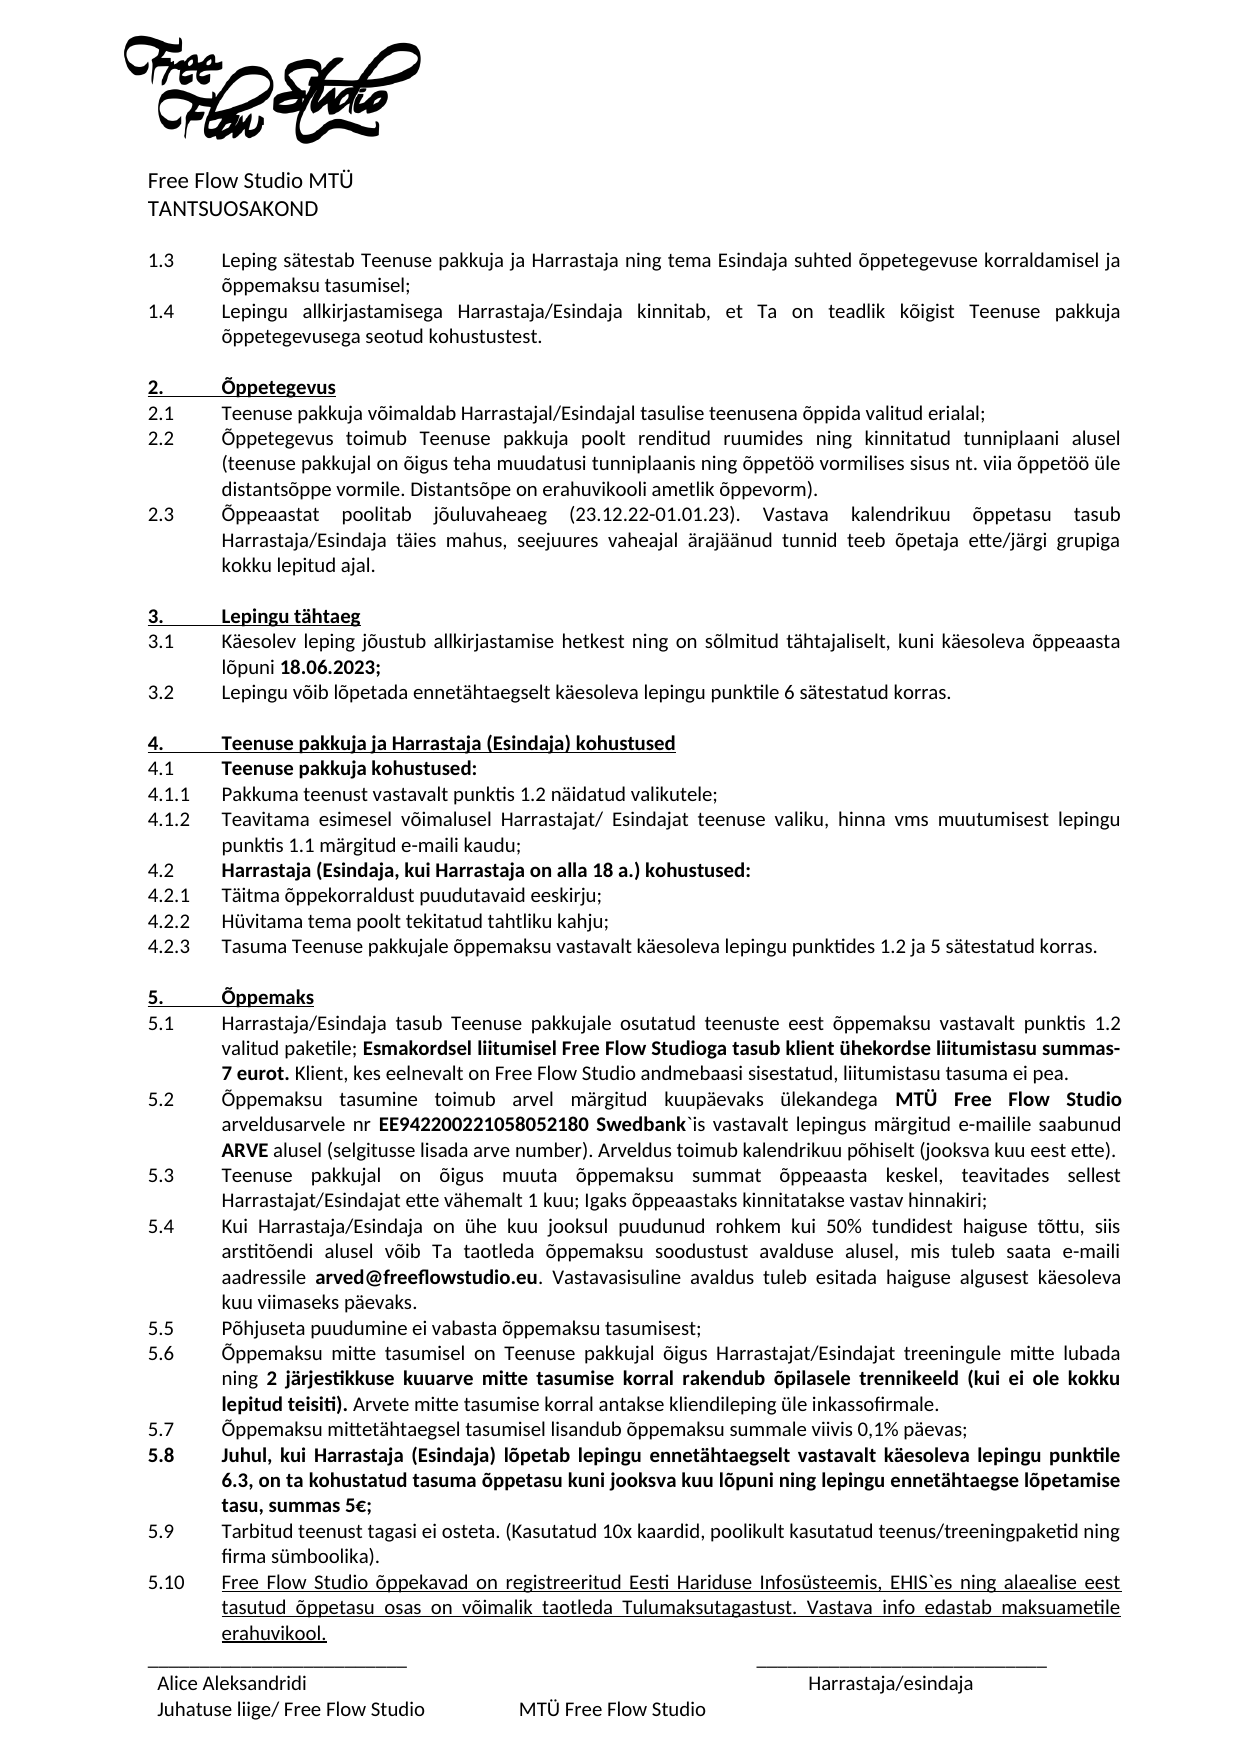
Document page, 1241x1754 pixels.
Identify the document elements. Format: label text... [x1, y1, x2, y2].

text 5.6 Õppemaksu mitte tasumisel on Teenuse pakkujal õigus Harrastajat/Esindajat treeningule mitte lubada ning 2 järjestikkuse kuuarve mitte tasumise korral rakendub õpilasele trennikeeld (kui ei ole kokku lepitud teisiti). Arvete mitte tasumise korral antakse kliendileping üle inkassofirmale. [148, 1340, 1122, 1416]
text 4.2.1 Täitma õppekorraldust puudutavaid eeskirju; [148, 883, 1122, 908]
text 5.4 Kui Harrastaja/Esindaja on ühe kuu jooksul puudunud rohkem kui 50% tundidest haiguse tõttu, siis arstitõendi alusel võib Ta taotleda õppemaksu soodustust avalduse alusel, mis tuleb saata e-maili aadressile arved@freeflowstudio.eu. Vastavasisuline avaldus tuleb esitada haiguse algusest käesoleva kuu viimaseks päevaks. [148, 1213, 1122, 1315]
text 4.2 Harrastaja (Esindaja, kui Harrastaja on alla 18 a.) kohustused: [148, 857, 1122, 883]
text 1.3 Leping sätestab Teenuse pakkuja ja Harrastaja ning tema Esindaja suhted õppetegevuse korraldamisel ja õppemaksu tasumisel; [148, 247, 1122, 298]
text 2.1 Teenuse pakkuja võimaldab Harrastajal/Esindajal tasulise teenusena õppida valitud erialal; [148, 400, 1122, 425]
text 3. Lepingu tähtaeg [148, 603, 1122, 628]
text 3.2 Lepingu võib lõpetada ennetähtaegselt käesoleva lepingu punktile 6 sätestatud korras. [148, 679, 1122, 705]
text 1.4 Lepingu allkirjastamisega Harrastaja/Esindaja kinnitab, et Ta on teadlik kõigist Teenuse pakkuja õppetegevusega seotud kohustustest. [148, 298, 1122, 349]
text Juhatuse liige/ Free Flow Studio MTÜ Free Flow Studio [148, 1696, 1122, 1721]
text _________________________ ____________________________ [148, 1645, 1122, 1671]
picture [124, 35, 421, 144]
text 5. Õppemaks [148, 984, 1122, 1010]
text Free Flow Studio MTÜ [148, 166, 1122, 194]
text TANTSUOSAKOND [148, 194, 1122, 222]
text 2.2 Õppetegevus toimub Teenuse pakkuja poolt renditud ruumides ning kinnitatud tunniplaani alusel (teenuse pakkujal on õigus teha muudatusi tunniplaanis ning õppetöö vormilises sisus nt. viia õppetöö üle distantsõppe vormile. Distantsõpe on erahuvikooli ametlik õppevorm). [148, 425, 1122, 501]
text 5.2 Õppemaksu tasumine toimub arvel märgitud kuupäevaks ülekandega MTÜ Free Flow Studio arveldusarvele nr EE942200221058052180 Swedbank`is vastavalt lepingus märgitud e-mailile saabunud ARVE alusel (selgitusse lisada arve number). Arveldus toimub kalendrikuu põhiselt (jooksva kuu eest ette). [148, 1086, 1122, 1162]
text 4. Teenuse pakkuja ja Harrastaja (Esindaja) kohustused [148, 730, 1122, 756]
text 2. Õppetegevus [148, 374, 1122, 400]
text 4.1 Teenuse pakkuja kohustused: [148, 756, 1122, 781]
text 5.5 Põhjuseta puudumine ei vabasta õppemaksu tasumisest; [148, 1315, 1122, 1340]
text 5.3 Teenuse pakkujal on õigus muuta õppemaksu summat õppeaasta keskel, teavitades sellest Harrastajat/Esindajat ette vähemalt 1 kuu; Igaks õppeaastaks kinnitatakse vastav hinnakiri; [148, 1162, 1122, 1213]
text 5.1 Harrastaja/Esindaja tasub Teenuse pakkujale osutatud teenuste eest õppemaksu vastavalt punktis 1.2 valitud paketile; Esmakordsel liitumisel Free Flow Studioga tasub klient ühekordse liitumistasu summas- 7 eurot. Klient, kes eelnevalt on Free Flow Studio andmebaasi sisestatud, liitumistasu tasuma ei pea. [148, 1010, 1122, 1086]
text 5.8 Juhul, kui Harrastaja (Esindaja) lõpetab lepingu ennetähtaegselt vastavalt käesoleva lepingu punktile 6.3, on ta kohustatud tasuma õppetasu kuni jooksva kuu lõpuni ning lepingu ennetähtaegse lõpetamise tasu, summas 5€; [148, 1442, 1122, 1518]
text 5.10 Free Flow Studio õppekavad on registreeritud Eesti Hariduse Infosüsteemis, EHIS`es ning alaealise eest tasutud õppetasu osas on võimalik taotleda Tulumaksutagastust. Vastava info edastab maksuametile erahuvikool. [148, 1569, 1122, 1645]
text 2.3 Õppeaastat poolitab jõuluvaheaeg (23.12.22-01.01.23). Vastava kalendrikuu õppetasu tasub Harrastaja/Esindaja täies mahus, seejuures vaheajal ärajäänud tunnid teeb õpetaja ette/järgi grupiga kokku lepitud ajal. [148, 501, 1122, 578]
text 4.1.1 Pakkuma teenust vastavalt punktis 1.2 näidatud valikutele; [148, 781, 1122, 806]
text 5.9 Tarbitud teenust tagasi ei osteta. (Kasutatud 10x kaardid, poolikult kasutatud teenus/treeningpaketid ning firma sümboolika). [148, 1518, 1122, 1569]
text Alice Aleksandridi Harrastaja/esindaja [148, 1671, 1122, 1696]
text 4.2.2 Hüvitama tema poolt tekitatud tahtliku kahju; [148, 908, 1122, 933]
text 4.2.3 Tasuma Teenuse pakkujale õppemaksu vastavalt käesoleva lepingu punktides 1.2 ja 5 sätestatud korras. [148, 933, 1122, 959]
text 3.1 Käesolev leping jõustub allkirjastamise hetkest ning on sõlmitud tähtajaliselt, kuni käesoleva õppeaasta lõpuni 18.06.2023; [148, 628, 1122, 679]
text 4.1.2 Teavitama esimesel võimalusel Harrastajat/ Esindajat teenuse valiku, hinna vms muutumisest lepingu punktis 1.1 märgitud e-maili kaudu; [148, 806, 1122, 857]
text 5.7 Õppemaksu mittetähtaegsel tasumisel lisandub õppemaksu summale viivis 0,1% päevas; [148, 1416, 1122, 1442]
